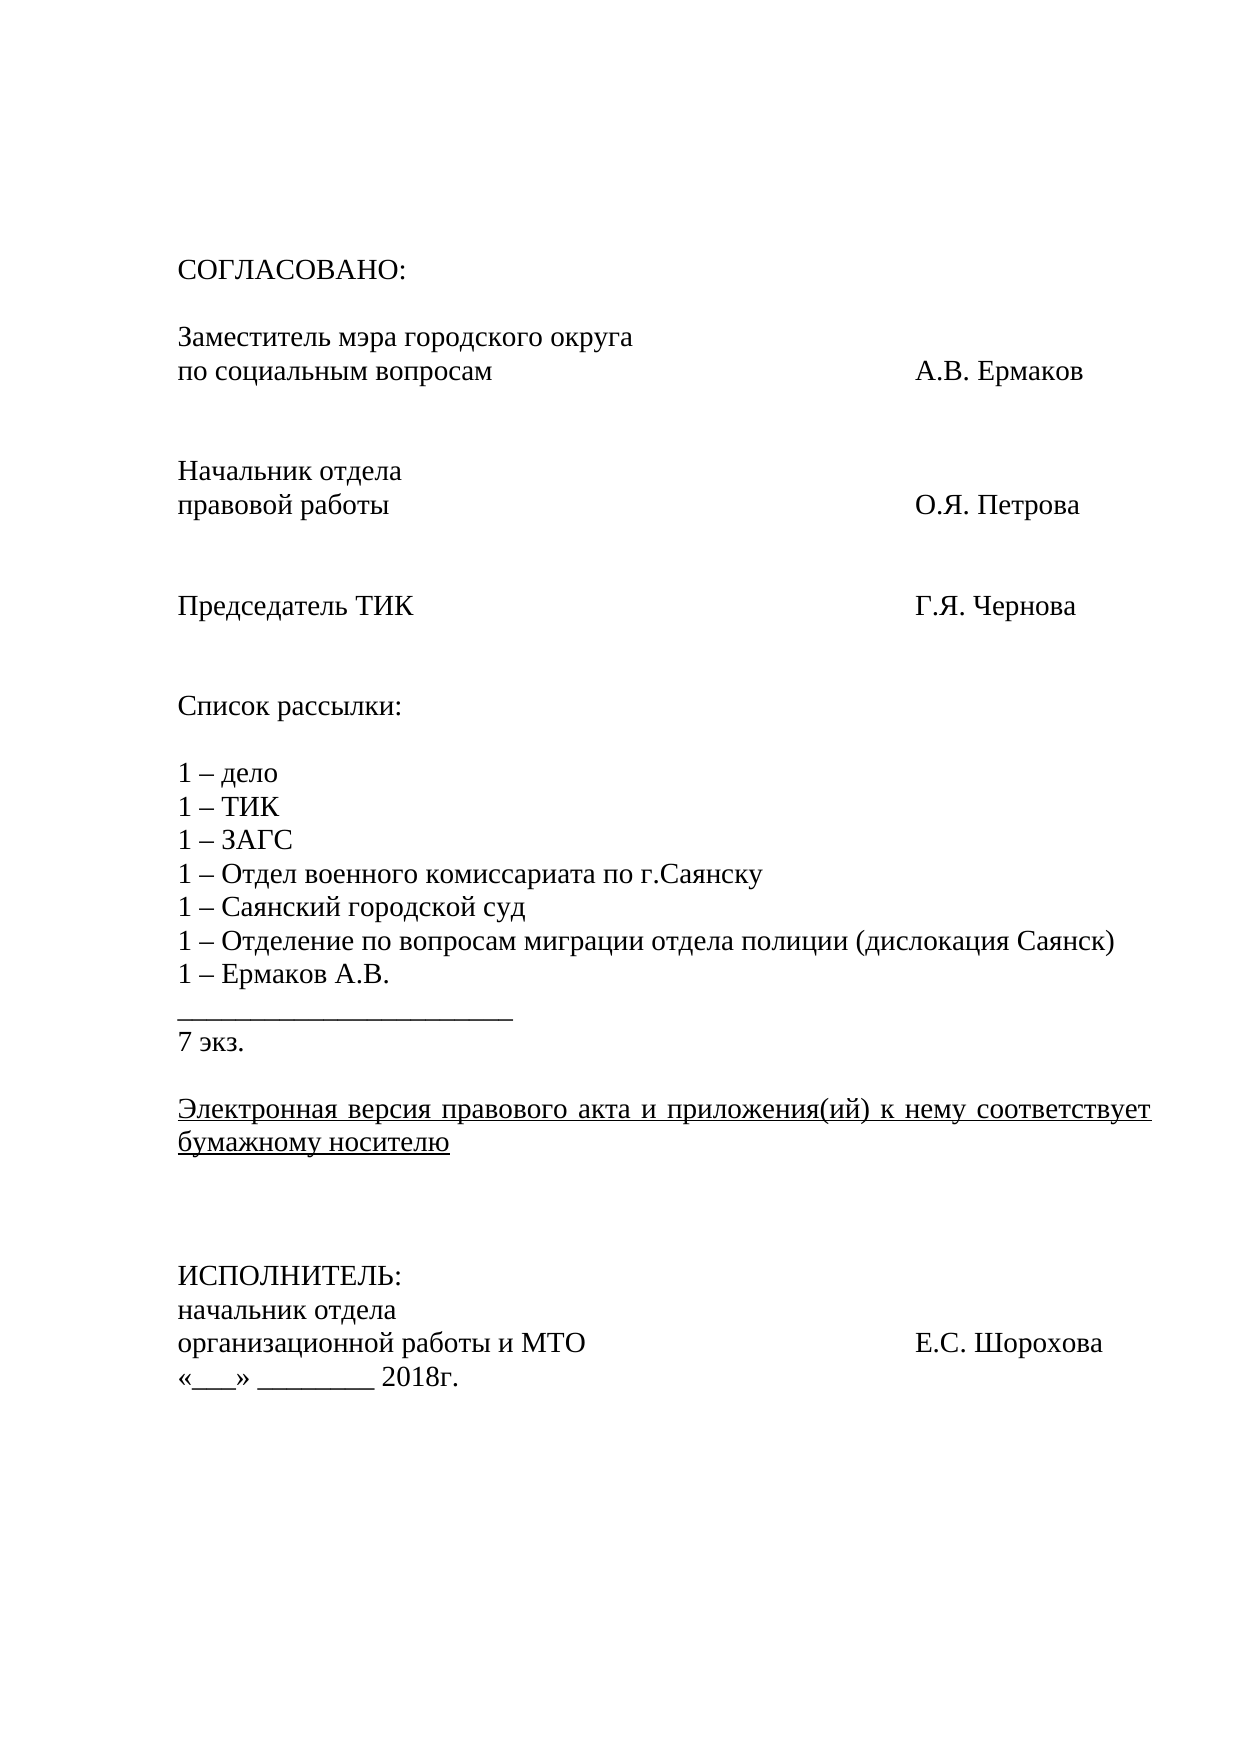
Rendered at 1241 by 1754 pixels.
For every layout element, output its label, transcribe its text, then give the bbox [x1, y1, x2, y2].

text 7 экз. [177, 1024, 1152, 1057]
text ИСПОЛНИТЕЛЬ: [177, 1258, 1152, 1292]
text Заместитель мэра городского округа [177, 319, 1152, 353]
text 1 – Саянский городской суд [177, 889, 1152, 923]
text 1 – Отдел военного комиссариата по г.Саянску [177, 856, 1152, 889]
text по социальным вопросам А.В. Ермаков [177, 353, 1152, 386]
text 1 – ТИК [177, 789, 1152, 822]
text организационной работы и МТО Е.С. Шорохова [177, 1326, 1152, 1359]
text 1 – дело [177, 755, 1152, 789]
text 1 – Ермаков А.В. [177, 957, 1152, 990]
text правовой работы О.Я. Петрова [177, 487, 1152, 521]
text Электронная версия правового акта и приложения(ий) к нему соответствует бумажному носителю [177, 1091, 1152, 1120]
text _______________________ [177, 990, 1152, 1024]
text 1 – ЗАГС [177, 822, 1152, 856]
text СОГЛАСОВАНО: [177, 252, 1152, 286]
text Начальник отдела [177, 453, 1152, 487]
text «___» ________ 2018г. [177, 1359, 1152, 1393]
text начальник отдела [177, 1292, 1152, 1326]
text Список рассылки: [177, 688, 1152, 722]
text 1 – Отделение по вопросам миграции отдела полиции (дислокация Саянск) [177, 923, 1152, 957]
text Председатель ТИК Г.Я. Чернова [177, 588, 1152, 621]
text Электронная версия правового акта и приложения(ий) к нему соответствует бумажному носителю [177, 1121, 1152, 1158]
